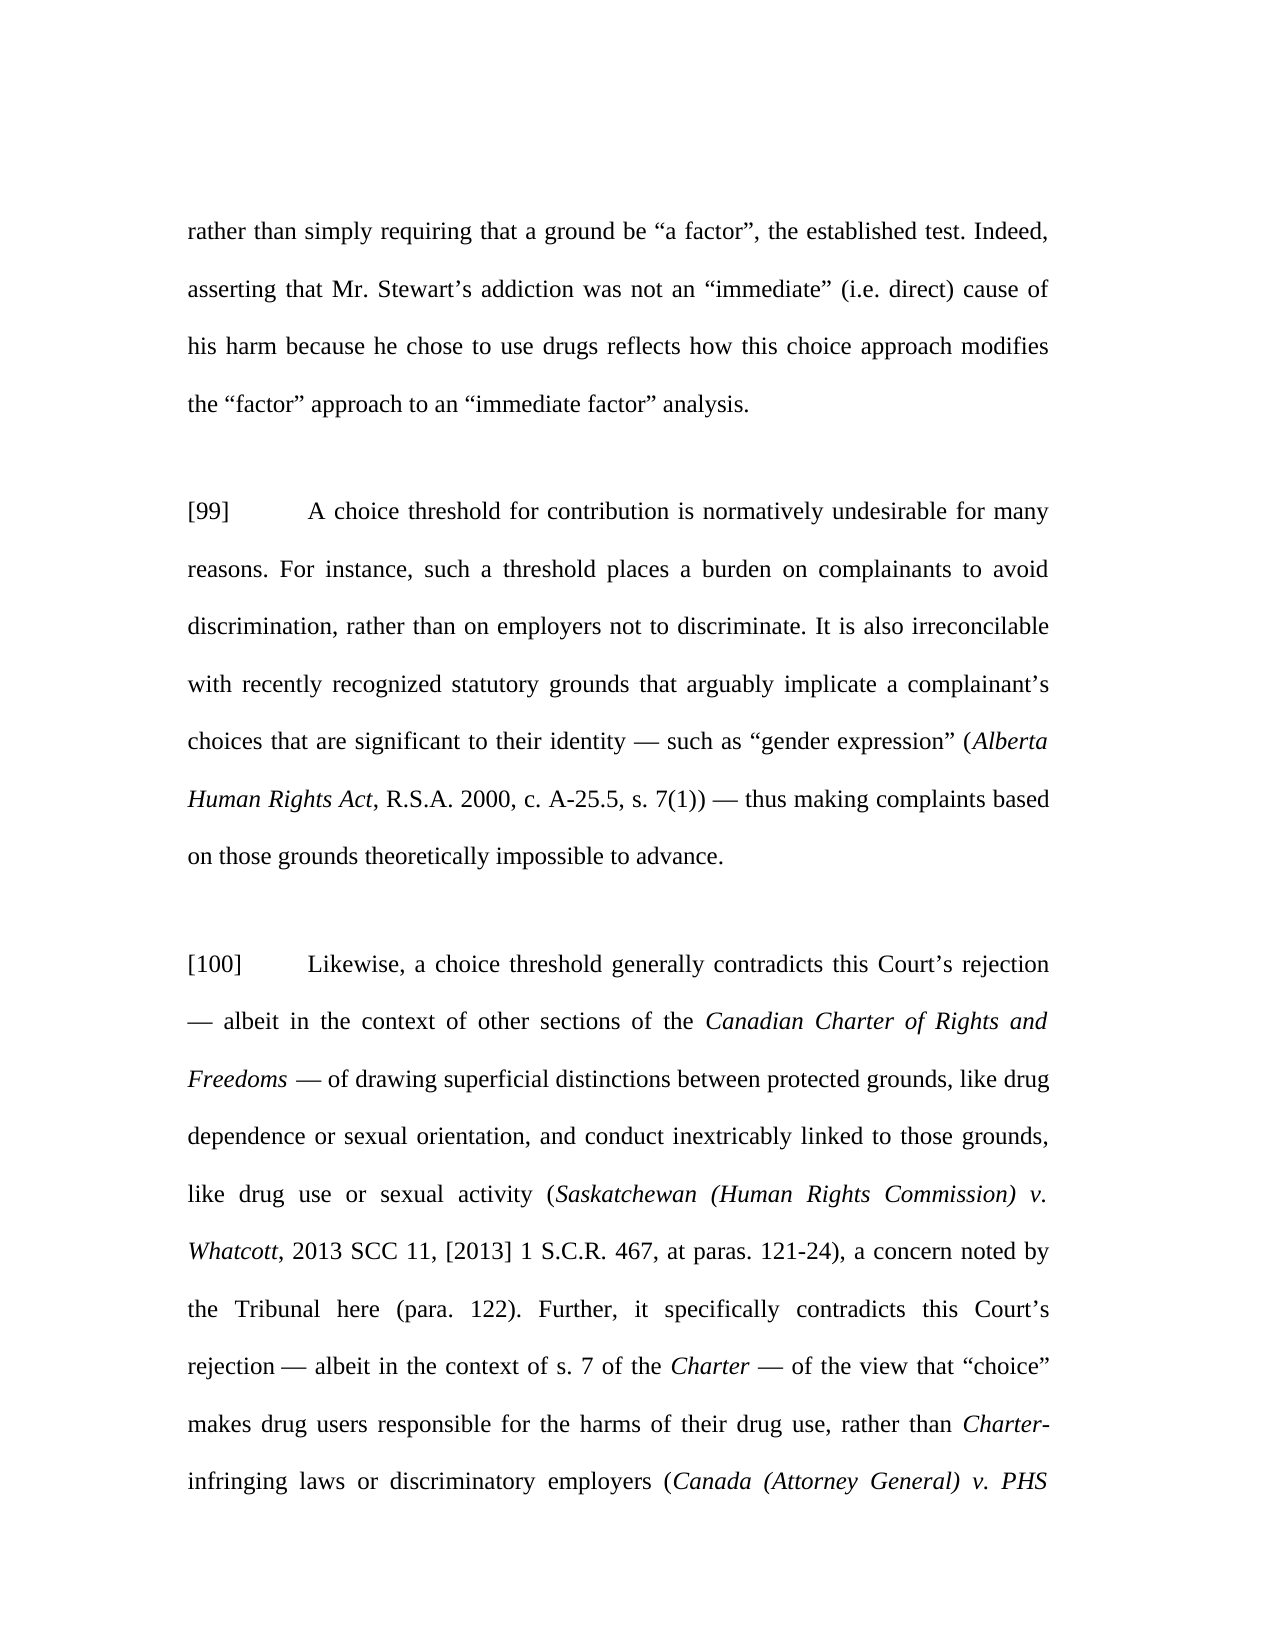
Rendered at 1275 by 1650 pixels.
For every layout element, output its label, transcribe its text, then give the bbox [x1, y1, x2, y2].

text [187, 216, 1050, 418]
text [187, 949, 1050, 1495]
text A choice threshold for contribution is normatively undesirable for many reasons. For instance, such a threshold places a burden on complainants to avoid discrimination, rather than on employers not to discriminate. It is also irreconcilable with recently recognized statutory grounds that arguably implicate a complainant’s choices that are significant to their identity — such as “gender expression” (Alberta Human Rights Act, R.S.A. 2000, c. A-25.5, s. 7(1)) — thus making complaints based on those grounds theoretically impossible to advance. [187, 496, 1050, 870]
